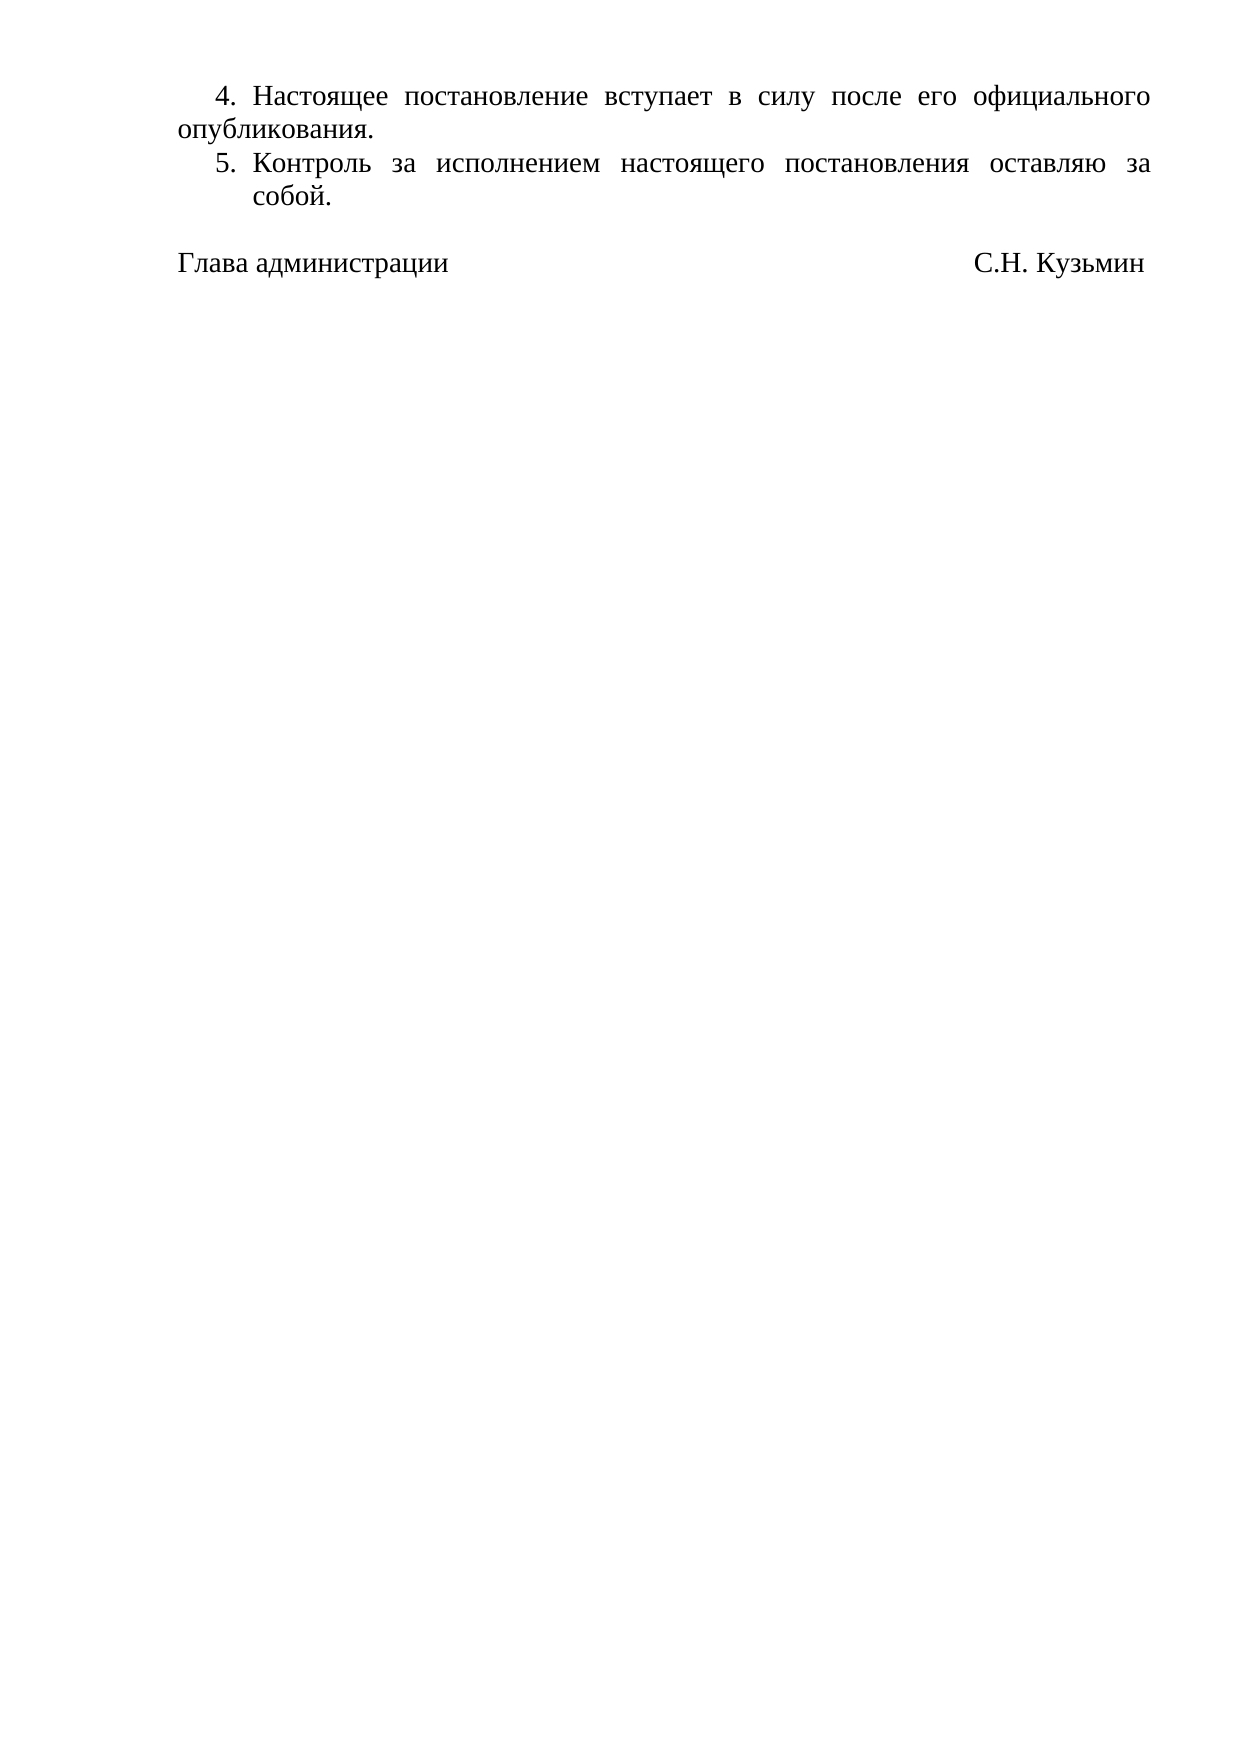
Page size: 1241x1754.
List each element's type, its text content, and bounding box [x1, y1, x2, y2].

list Настоящее постановление вступает в силу после его официального опубликования. [177, 78, 1152, 145]
list Контроль за исполнением настоящего постановления оставляю за собой. [215, 145, 1152, 212]
text Глава администрации С.Н. Кузьмин [177, 246, 1152, 279]
